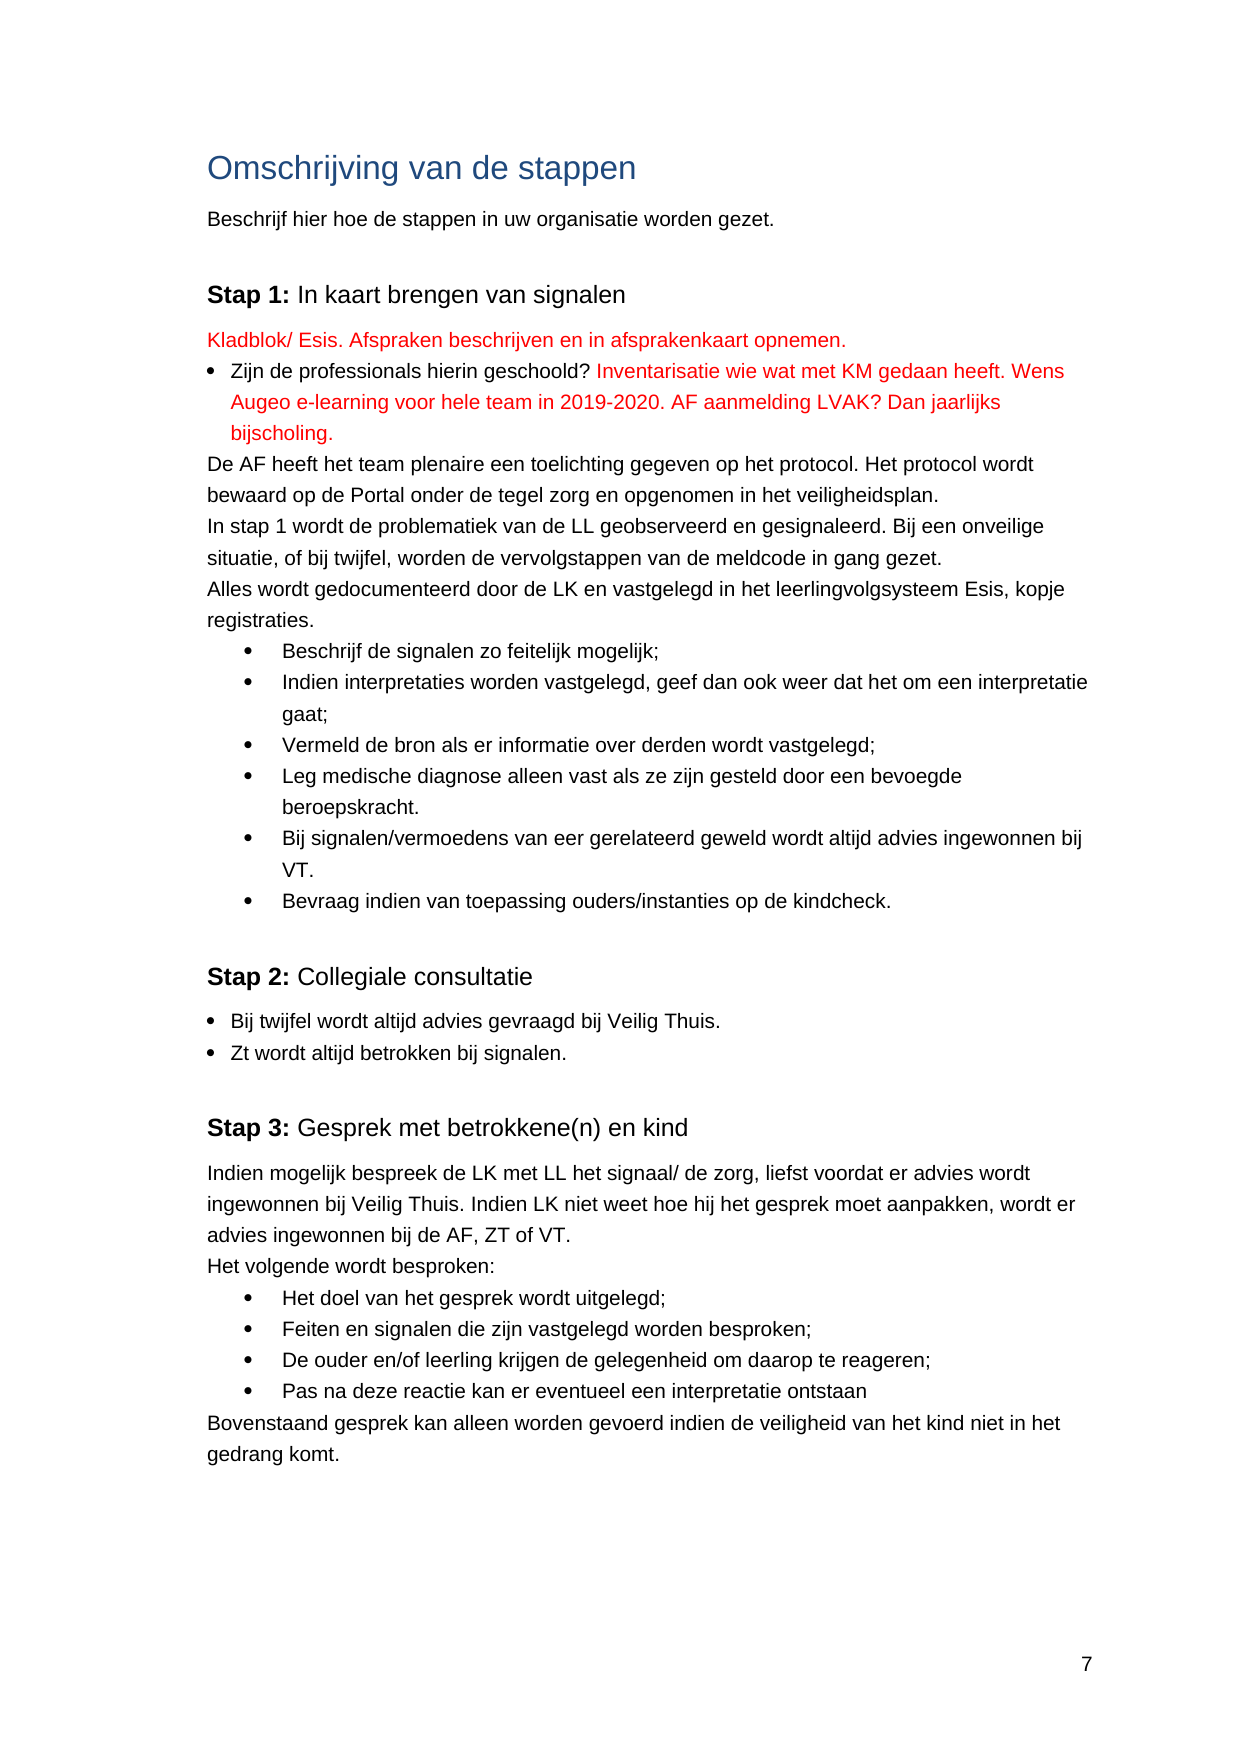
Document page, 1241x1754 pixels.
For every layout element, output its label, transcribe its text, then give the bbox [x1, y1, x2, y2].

text Het volgende wordt besproken: [207, 1254, 1092, 1278]
text Alles wordt gedocumenteerd door de LK en vastgelegd in het leerlingvolgsysteem Esis, kopje registraties. [207, 577, 1092, 632]
list Zijn de professionals hierin geschoold? Inventarisatie wie wat met KM gedaan heeft. Wens Augeo e-learning voor hele team in 2019-2020. AF aanmelding LVAK? Dan jaarlijks bijscholing. [207, 358, 1092, 445]
subtitle Stap 2: Collegiale consultatie [207, 961, 1092, 990]
text In stap 1 wordt de problematiek van de LL geobserveerd en gesignaleerd. Bij een onveilige situatie, of bij twijfel, worden de vervolgstappen van de meldcode in gang gezet. [207, 514, 1092, 569]
subtitle Omschrijving van de stappen [207, 148, 1092, 186]
list Leg medische diagnose alleen vast als ze zijn gesteld door een bevoegde beroepskracht. [244, 764, 1092, 819]
list Bevraag indien van toepassing ouders/instanties op de kindcheck. [244, 889, 1092, 913]
list Zt wordt altijd betrokken bij signalen. [207, 1040, 1092, 1064]
list Vermeld de bron als er informatie over derden wordt vastgelegd; [244, 733, 1092, 757]
list De ouder en/of leerling krijgen de gelegenheid om daarop te reageren; [244, 1348, 1092, 1372]
list Indien interpretaties worden vastgelegd, geef dan ook weer dat het om een interpretatie gaat; [244, 670, 1092, 725]
text Beschrijf hier hoe de stappen in uw organisatie worden gezet. [207, 207, 1092, 231]
subtitle Stap 1: In kaart brengen van signalen [207, 280, 1092, 308]
subtitle Stap 3: Gesprek met betrokkene(n) en kind [207, 1113, 1092, 1142]
list Bij signalen/vermoedens van eer gerelateerd geweld wordt altijd advies ingewonnen bij VT. [244, 826, 1092, 881]
list Het doel van het gesprek wordt uitgelegd; [244, 1286, 1092, 1309]
list Pas na deze reactie kan er eventueel een interpretatie ontstaan [244, 1379, 1092, 1403]
list Beschrijf de signalen zo feitelijk mogelijk; [244, 639, 1092, 663]
text Kladblok/ Esis. Afspraken beschrijven en in afsprakenkaart opnemen. [207, 327, 1092, 351]
list Feiten en signalen die zijn vastgelegd worden besproken; [244, 1317, 1092, 1341]
text De AF heeft het team plenaire een toelichting gegeven op het protocol. Het protocol wordt bewaard op de Portal onder de tegel zorg en opgenomen in het veiligheidsplan. [207, 452, 1092, 507]
list Bij twijfel wordt altijd advies gevraagd bij Veilig Thuis. [207, 1009, 1092, 1033]
text Indien mogelijk bespreek de LK met LL het signaal/ de zorg, liefst voordat er advies wordt ingewonnen bij Veilig Thuis. Indien LK niet weet hoe hij het gesprek moet aanpakken, wordt er advies ingewonnen bij de AF, ZT of VT. [207, 1161, 1092, 1247]
text Bovenstaand gesprek kan alleen worden gevoerd indien de veiligheid van het kind niet in het gedrang komt. [207, 1411, 1092, 1466]
